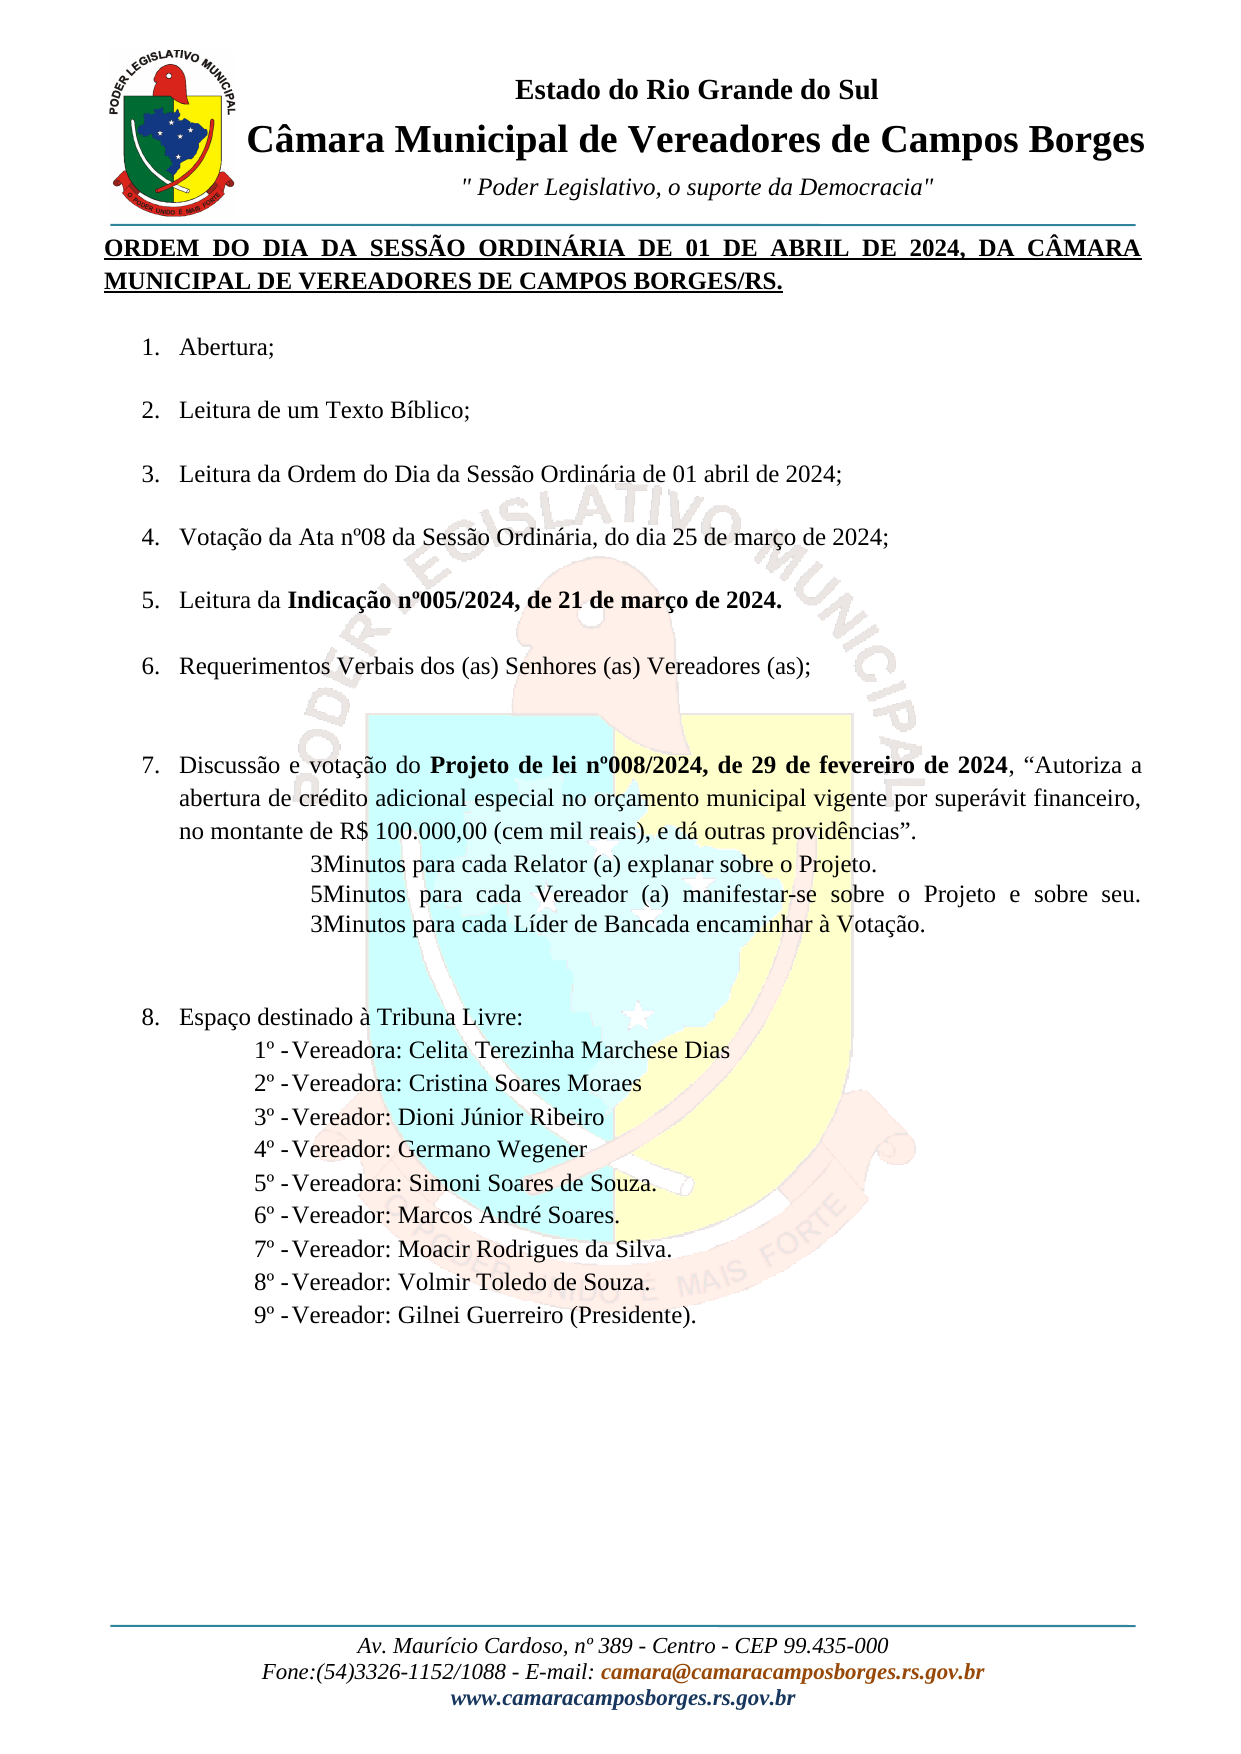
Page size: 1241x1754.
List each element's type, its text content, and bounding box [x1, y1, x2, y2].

list Espaço destinado à Tribuna Livre: [141, 1002, 1142, 1031]
list Leitura da Indicação nº005/2024, de 21 de março de 2024. [141, 585, 1142, 614]
list Vereador: Gilnei Guerreiro (Presidente). [254, 1300, 1142, 1328]
list Vereador: Volmir Toledo de Souza. [254, 1267, 1142, 1295]
picture [109, 50, 236, 217]
list Discussão e votação do Projeto de lei nº008/2024, de 29 de fevereiro de 2024, “Autoriza a abertura de crédito adicional especial no orçamento municipal vigente por superávit financeiro, no montante de R$ 100.000,00 (cem mil reais), e dá outras providências”. [141, 750, 1142, 845]
text ORDEM DO DIA DA SESSÃO ORDINÁRIA DE 01 DE ABRIL DE 2024, DA CÂMARA MUNICIPAL DE VEREADORES DE CAMPOS BORGES/RS. [104, 233, 1142, 258]
list Leitura da Ordem do Dia da Sessão Ordinária de 01 abril de 2024; [141, 459, 1142, 487]
list Vereador: Dioni Júnior Ribeiro [254, 1102, 1142, 1130]
list Vereador: Moacir Rodrigues da Silva. [254, 1234, 1142, 1262]
list Vereador: Germano Wegener [254, 1134, 1142, 1163]
list Vereadora: Cristina Soares Moraes [254, 1068, 1142, 1097]
list Vereador: Marcos André Soares. [254, 1201, 1142, 1229]
list Leitura de um Texto Bíblico; [141, 396, 1142, 424]
list Requerimentos Verbais dos (as) Senhores (as) Vereadores (as); [141, 651, 1142, 680]
list Votação da Ata nº08 da Sessão Ordinária, do dia 25 de março de 2024; [141, 522, 1142, 551]
list Abertura; [141, 332, 1142, 361]
list Vereadora: Simoni Soares de Souza. [254, 1168, 1142, 1196]
list Vereadora: Celita Terezinha Marchese Dias [254, 1036, 1142, 1064]
text ORDEM DO DIA DA SESSÃO ORDINÁRIA DE 01 DE ABRIL DE 2024, DA CÂMARA MUNICIPAL DE VEREADORES DE CAMPOS BORGES/RS. [104, 260, 1142, 295]
text 5Minutos para cada Vereador (a) manifestar-se sobre o Projeto e sobre seu. 3Minutos para cada Líder de Bancada encaminhar à Votação. [310, 879, 1142, 938]
text 3Minutos para cada Relator (a) explanar sobre o Projeto. [310, 849, 1142, 878]
